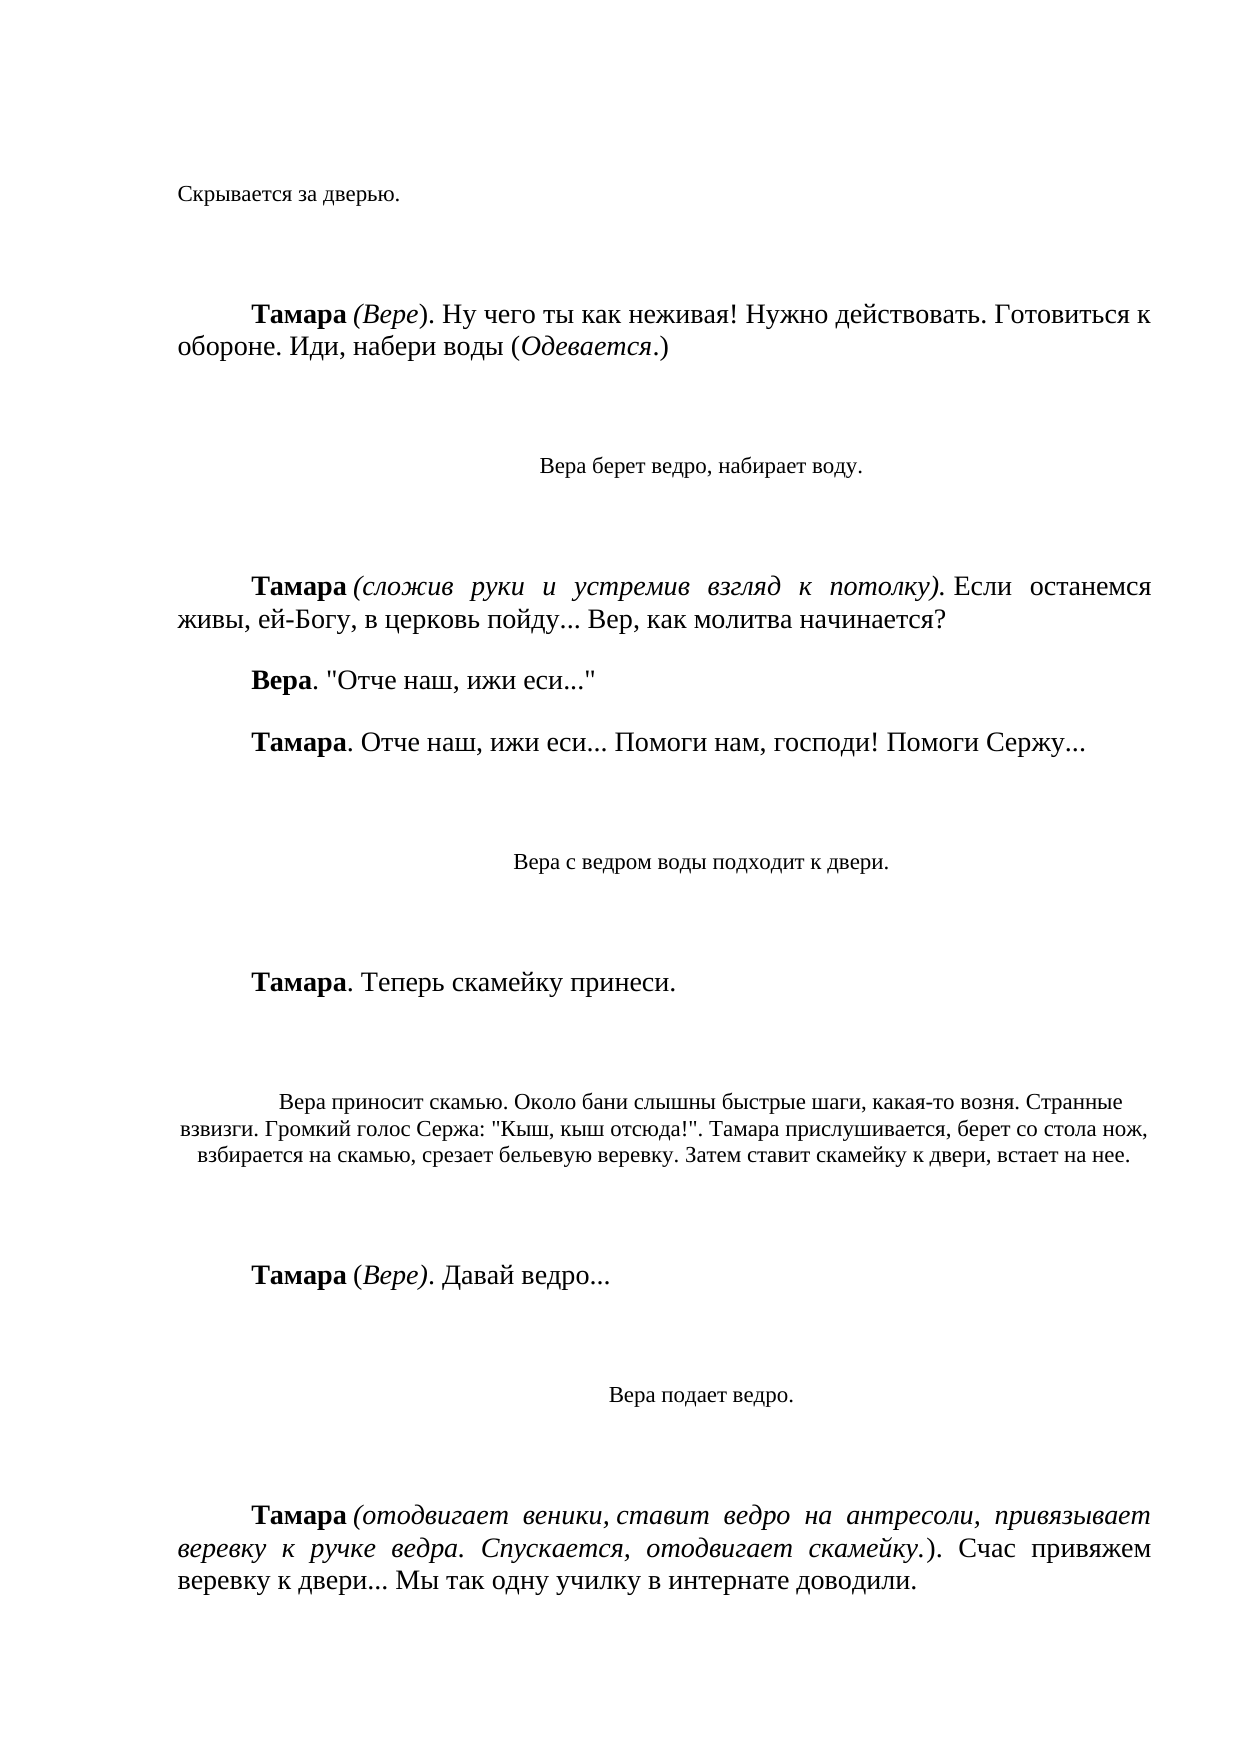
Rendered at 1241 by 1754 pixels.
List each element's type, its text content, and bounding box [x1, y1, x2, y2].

text Тамара. Теперь скамейку принеси. [177, 965, 1152, 997]
text Скрывается за дверью. [177, 180, 1152, 206]
text Вера приносит скамью. Около бани слышны быстрые шаги, какая-то возня. Странные взвизги. Громкий голос Сержа: "Кыш, кыш отсюда!". Тамара прислушивается, берет со стола нож, взбирается на скамью, срезает бельевую веревку. Затем ставит скамейку к двери, встает на нее. [177, 1088, 1152, 1167]
text Вера. "Отче наш, ижи еси..." [177, 663, 1152, 696]
text Тамара (Вере). Ну чего ты как неживая! Нужно действовать. Готовиться к обороне. Иди, набери воды (Одевается.) [177, 297, 1152, 362]
text Тамара (отодвигает веники, ставит ведро на антресоли, привязывает веревку к ручке ведра. Спускается, отодвигает скамейку.). Счас привяжем веревку к двери... Мы так одну училку в интернате доводили. [177, 1498, 1152, 1595]
text Вера подает ведро. [177, 1381, 1152, 1407]
text Тамара (сложив руки и устремив взгляд к потолку). Если останемся живы, ей-Богу, в церковь пойду... Вер, как молитва начинается? [177, 569, 1152, 634]
text Вера берет ведро, набирает воду. [177, 452, 1152, 479]
text Вера с ведром воды подходит к двери. [177, 848, 1152, 874]
text Тамара. Отче наш, ижи еси... Помоги нам, господи! Помоги Сержу... [177, 725, 1152, 757]
text Тамара (Вере). Давай ведро... [177, 1258, 1152, 1290]
